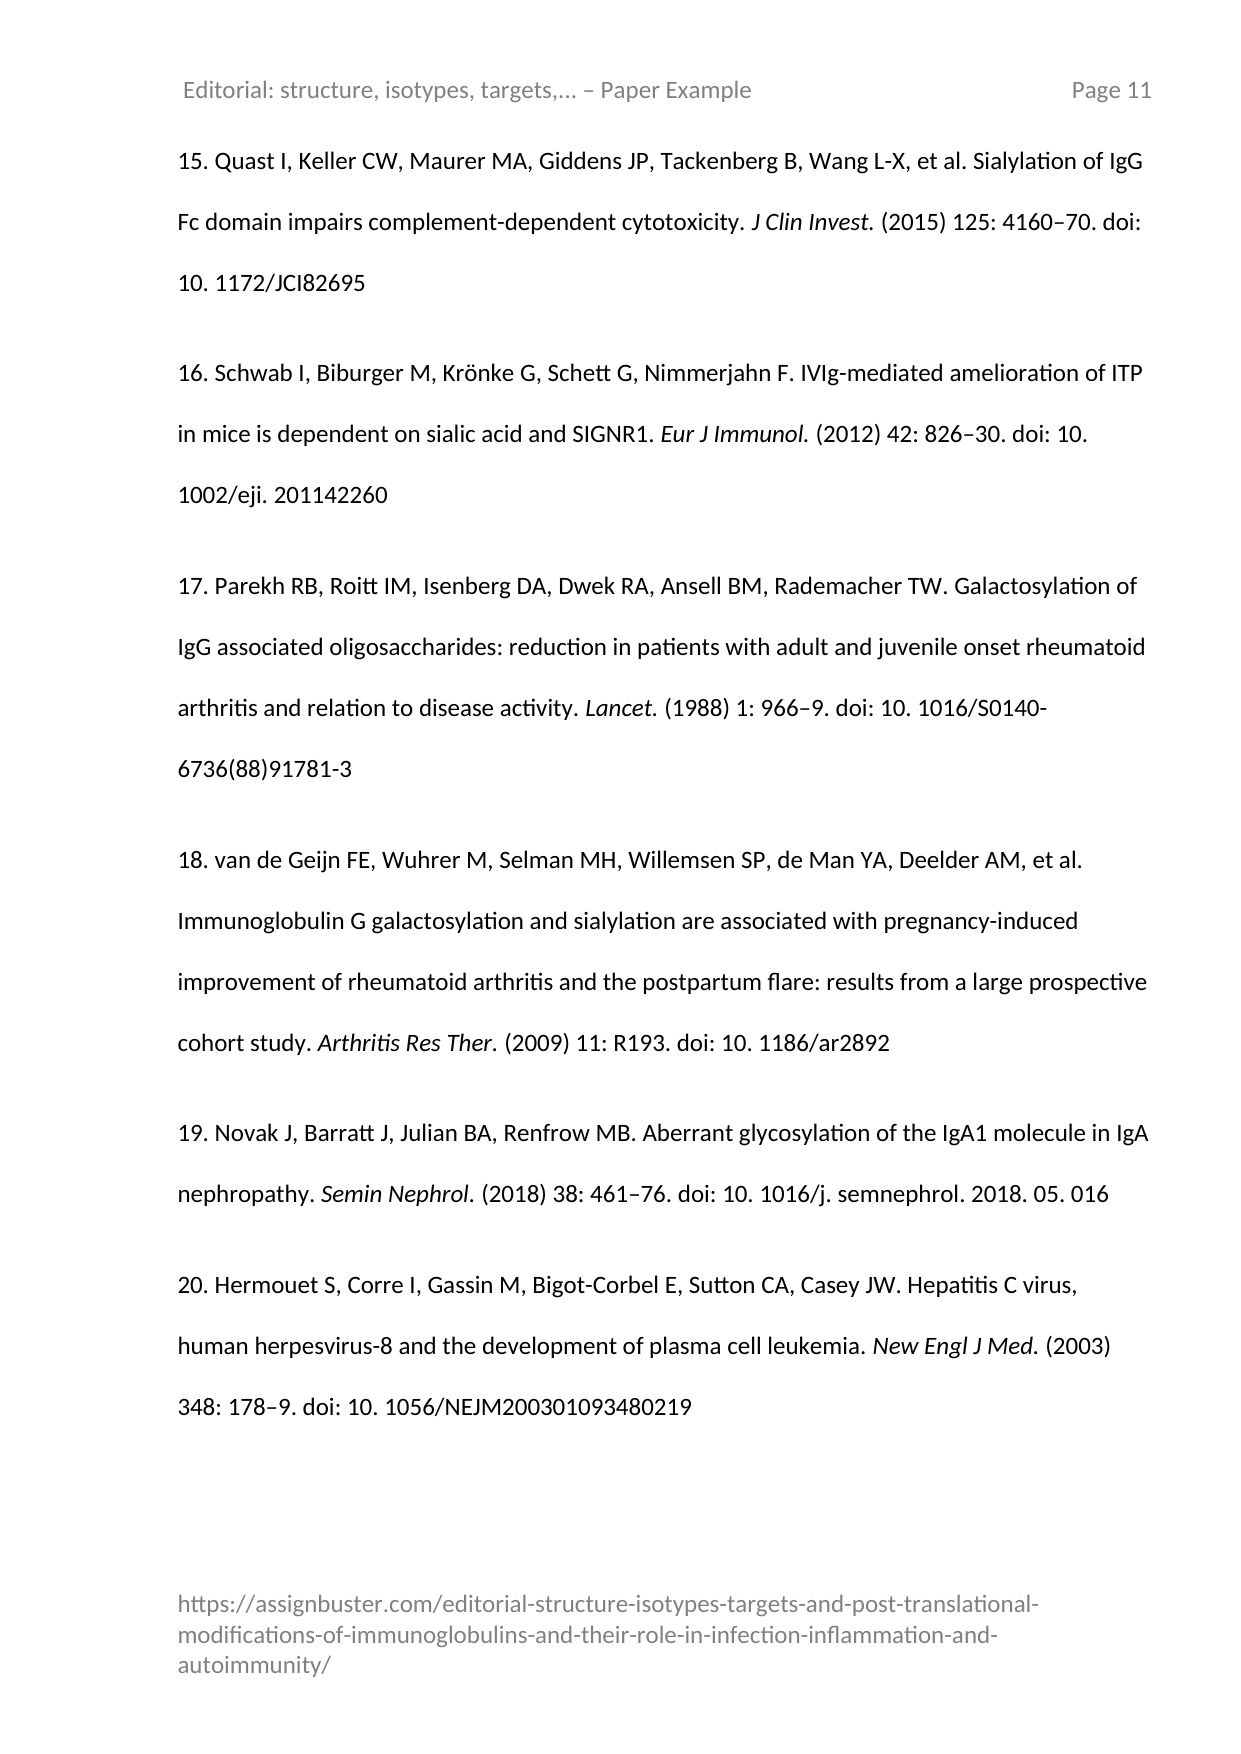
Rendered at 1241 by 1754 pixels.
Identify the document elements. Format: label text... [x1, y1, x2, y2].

text 18. van de Geijn FE, Wuhrer M, Selman MH, Willemsen SP, de Man YA, Deelder AM, et al. Immunoglobulin G galactosylation and sialylation are associated with pregnancy-induced improvement of rheumatoid arthritis and the postpartum flare: results from a large prospective cohort study. Arthritis Res Ther. (2009) 11: R193. doi: 10. 1186/ar2892 [177, 844, 1152, 1057]
text 20. Hermouet S, Corre I, Gassin M, Bigot-Corbel E, Sutton CA, Casey JW. Hepatitis C virus, human herpesvirus-8 and the development of plasma cell leukemia. New Engl J Med. (2003) 348: 178–9. doi: 10. 1056/NEJM200301093480219 [177, 1269, 1152, 1422]
text 17. Parekh RB, Roitt IM, Isenberg DA, Dwek RA, Ansell BM, Rademacher TW. Galactosylation of IgG associated oligosaccharides: reduction in patients with adult and juvenile onset rheumatoid arthritis and relation to disease activity. Lancet. (1988) 1: 966–9. doi: 10. 1016/S0140-6736(88)91781-3 [177, 570, 1152, 784]
text 15. Quast I, Keller CW, Maurer MA, Giddens JP, Tackenberg B, Wang L-X, et al. Sialylation of IgG Fc domain impairs complement-dependent cytotoxicity. J Clin Invest. (2015) 125: 4160–70. doi: 10. 1172/JCI82695 [177, 145, 1152, 298]
text 19. Novak J, Barratt J, Julian BA, Renfrow MB. Aberrant glycosylation of the IgA1 molecule in IgA nephropathy. Semin Nephrol. (2018) 38: 461–76. doi: 10. 1016/j. semnephrol. 2018. 05. 016 [177, 1117, 1152, 1209]
text 16. Schwab I, Biburger M, Krönke G, Schett G, Nimmerjahn F. IVIg-mediated amelioration of ITP in mice is dependent on sialic acid and SIGNR1. Eur J Immunol. (2012) 42: 826–30. doi: 10. 1002/eji. 201142260 [177, 358, 1152, 510]
